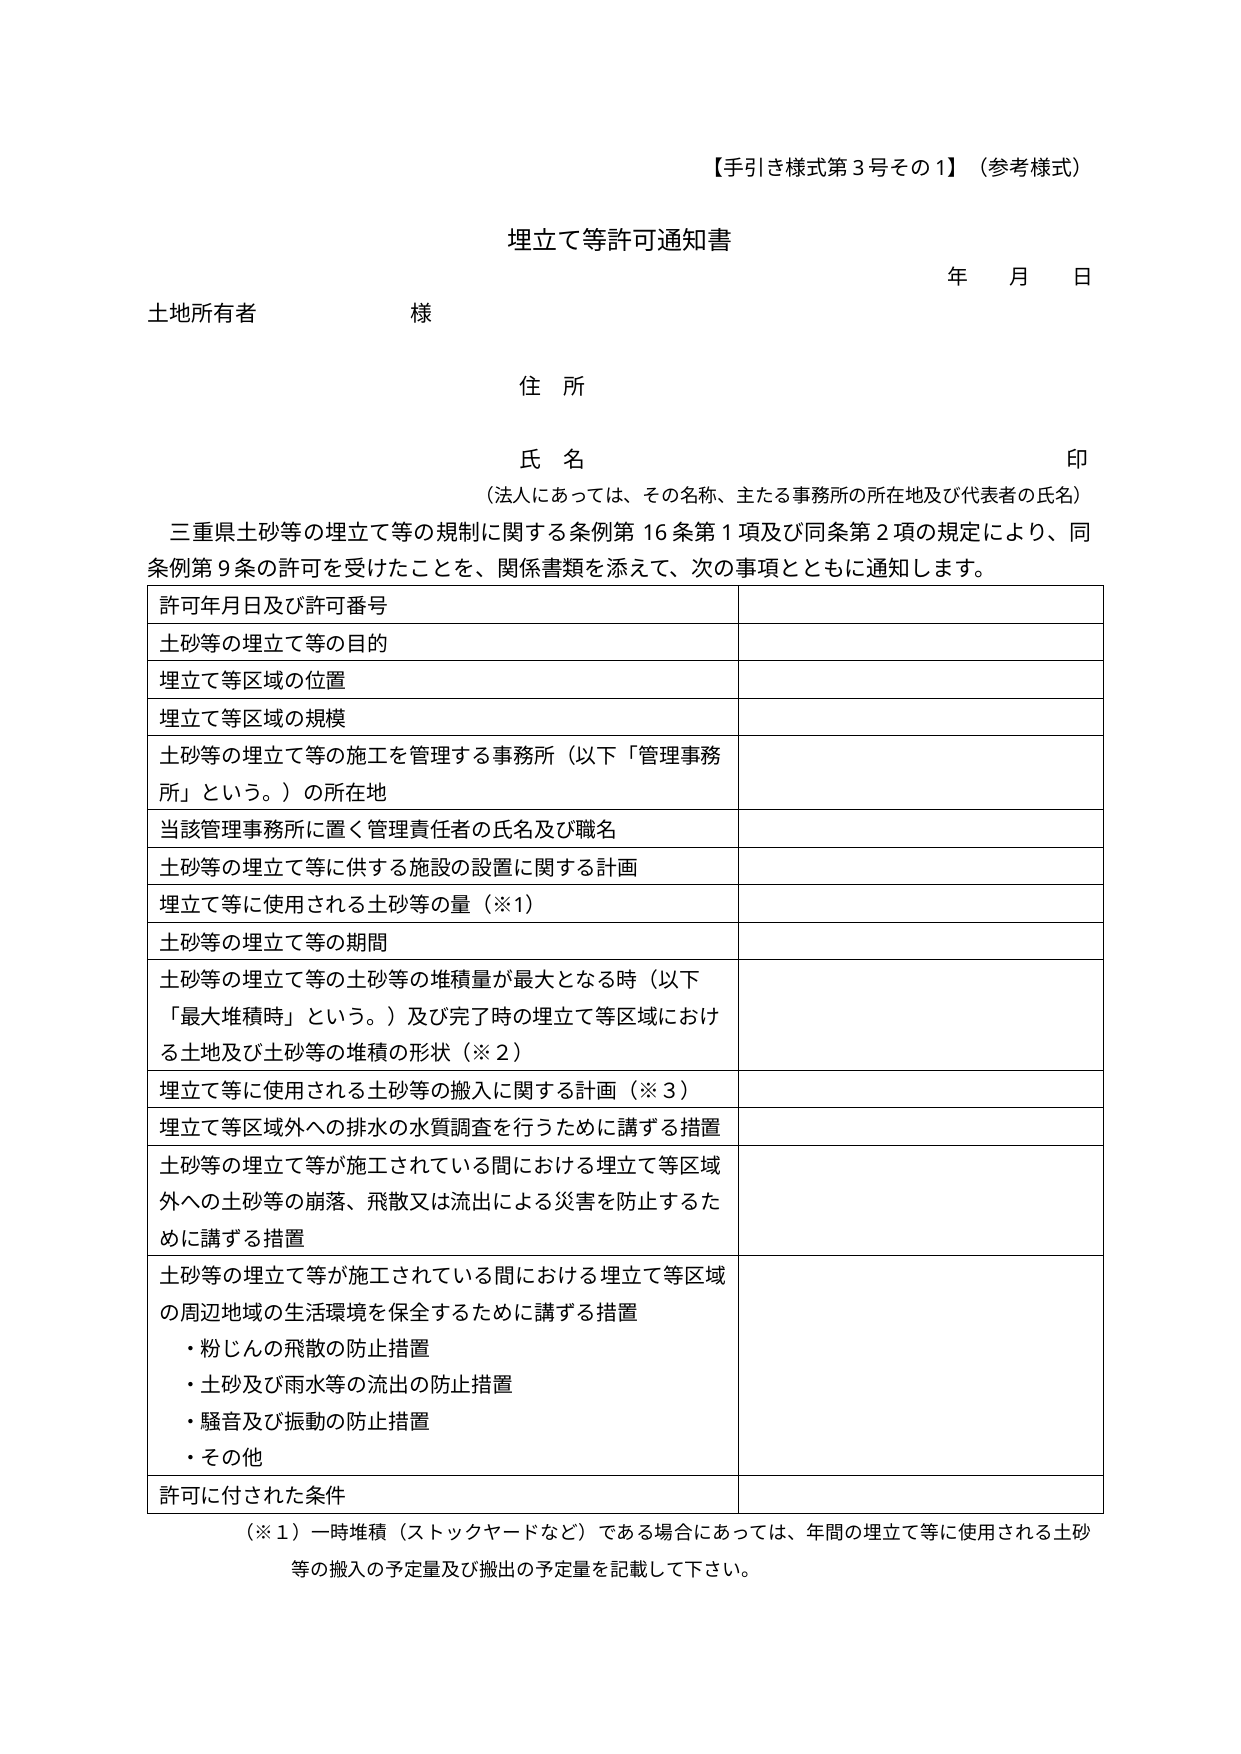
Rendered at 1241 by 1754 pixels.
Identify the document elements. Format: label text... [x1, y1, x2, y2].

table_cell 土砂等の埋立て等が施工されている間における埋立て等区域外への土砂等の崩落、飛散又は流出による災害を防止するために講ずる措置 [148, 1146, 738, 1255]
table_cell 当該管理事務所に置く管理責任者の氏名及び職名 [148, 810, 738, 847]
table_cell 埋立て等に使用される土砂等の量（※1） [148, 885, 738, 922]
table_cell [739, 1146, 1103, 1255]
text 【手引き様式第3号その1】（参考様式） [148, 148, 1092, 184]
text （※１）一時堆積（ストックヤードなど）である場合にあっては、年間の埋立て等に使用される土砂等の搬入の予定量及び搬出の予定量を記載して下さい。 [235, 1514, 1092, 1586]
table_cell [739, 624, 1103, 660]
text 年 月 日 [148, 257, 1092, 294]
table_cell [739, 1256, 1103, 1475]
table_cell [739, 699, 1103, 735]
table_cell [739, 1108, 1103, 1145]
table_cell [739, 923, 1103, 959]
table_cell 埋立て等区域の位置 [148, 661, 738, 698]
table_cell 土砂等の埋立て等に供する施設の設置に関する計画 [148, 848, 738, 884]
table_cell 埋立て等に使用される土砂等の搬入に関する計画（※３） [148, 1071, 738, 1107]
table_cell [739, 661, 1103, 698]
table_cell [739, 885, 1103, 922]
table_header 許可年月日及び許可番号 [148, 586, 738, 623]
table_header [739, 586, 1103, 623]
table_cell 土砂等の埋立て等の期間 [148, 923, 738, 959]
text 埋立て等許可通知書 [148, 221, 1092, 257]
table_cell [739, 960, 1103, 1070]
table_cell 土砂等の埋立て等が施工されている間における埋立て等区域の周辺地域の生活環境を保全するために講ずる措置 ・粉じんの飛散の防止措置 ・土砂及び雨水等の流出の防止措置 ・騒音及び振動の防止措置 ・その他 [148, 1256, 738, 1475]
table_cell 土砂等の埋立て等の施工を管理する事務所（以下「管理事務所」という。）の所在地 [148, 736, 738, 809]
table_cell 埋立て等区域の規模 [148, 699, 738, 735]
table_cell 土砂等の埋立て等の目的 [148, 624, 738, 660]
text 土地所有者 様 [148, 294, 1092, 330]
text 氏 名 印 [519, 439, 1092, 476]
table_cell 許可に付された条件 [148, 1476, 738, 1512]
text （法人にあっては、その名称、主たる事務所の所在地及び代表者の氏名） [148, 476, 1092, 512]
table_cell [739, 736, 1103, 809]
table_cell [739, 810, 1103, 847]
table_cell [739, 848, 1103, 884]
table_cell 埋立て等区域外への排水の水質調査を行うために講ずる措置 [148, 1108, 738, 1145]
text 住 所 [519, 367, 1092, 403]
table_cell [739, 1071, 1103, 1107]
table_cell [739, 1476, 1103, 1512]
text 三重県土砂等の埋立て等の規制に関する条例第16条第1項及び同条第2項の規定により、同条例第9条の許可を受けたことを、関係書類を添えて、次の事項とともに通知します。 [148, 512, 1092, 585]
table_cell 土砂等の埋立て等の土砂等の堆積量が最大となる時（以下「最大堆積時」という。）及び完了時の埋立て等区域における土地及び土砂等の堆積の形状（※２） [148, 960, 738, 1070]
